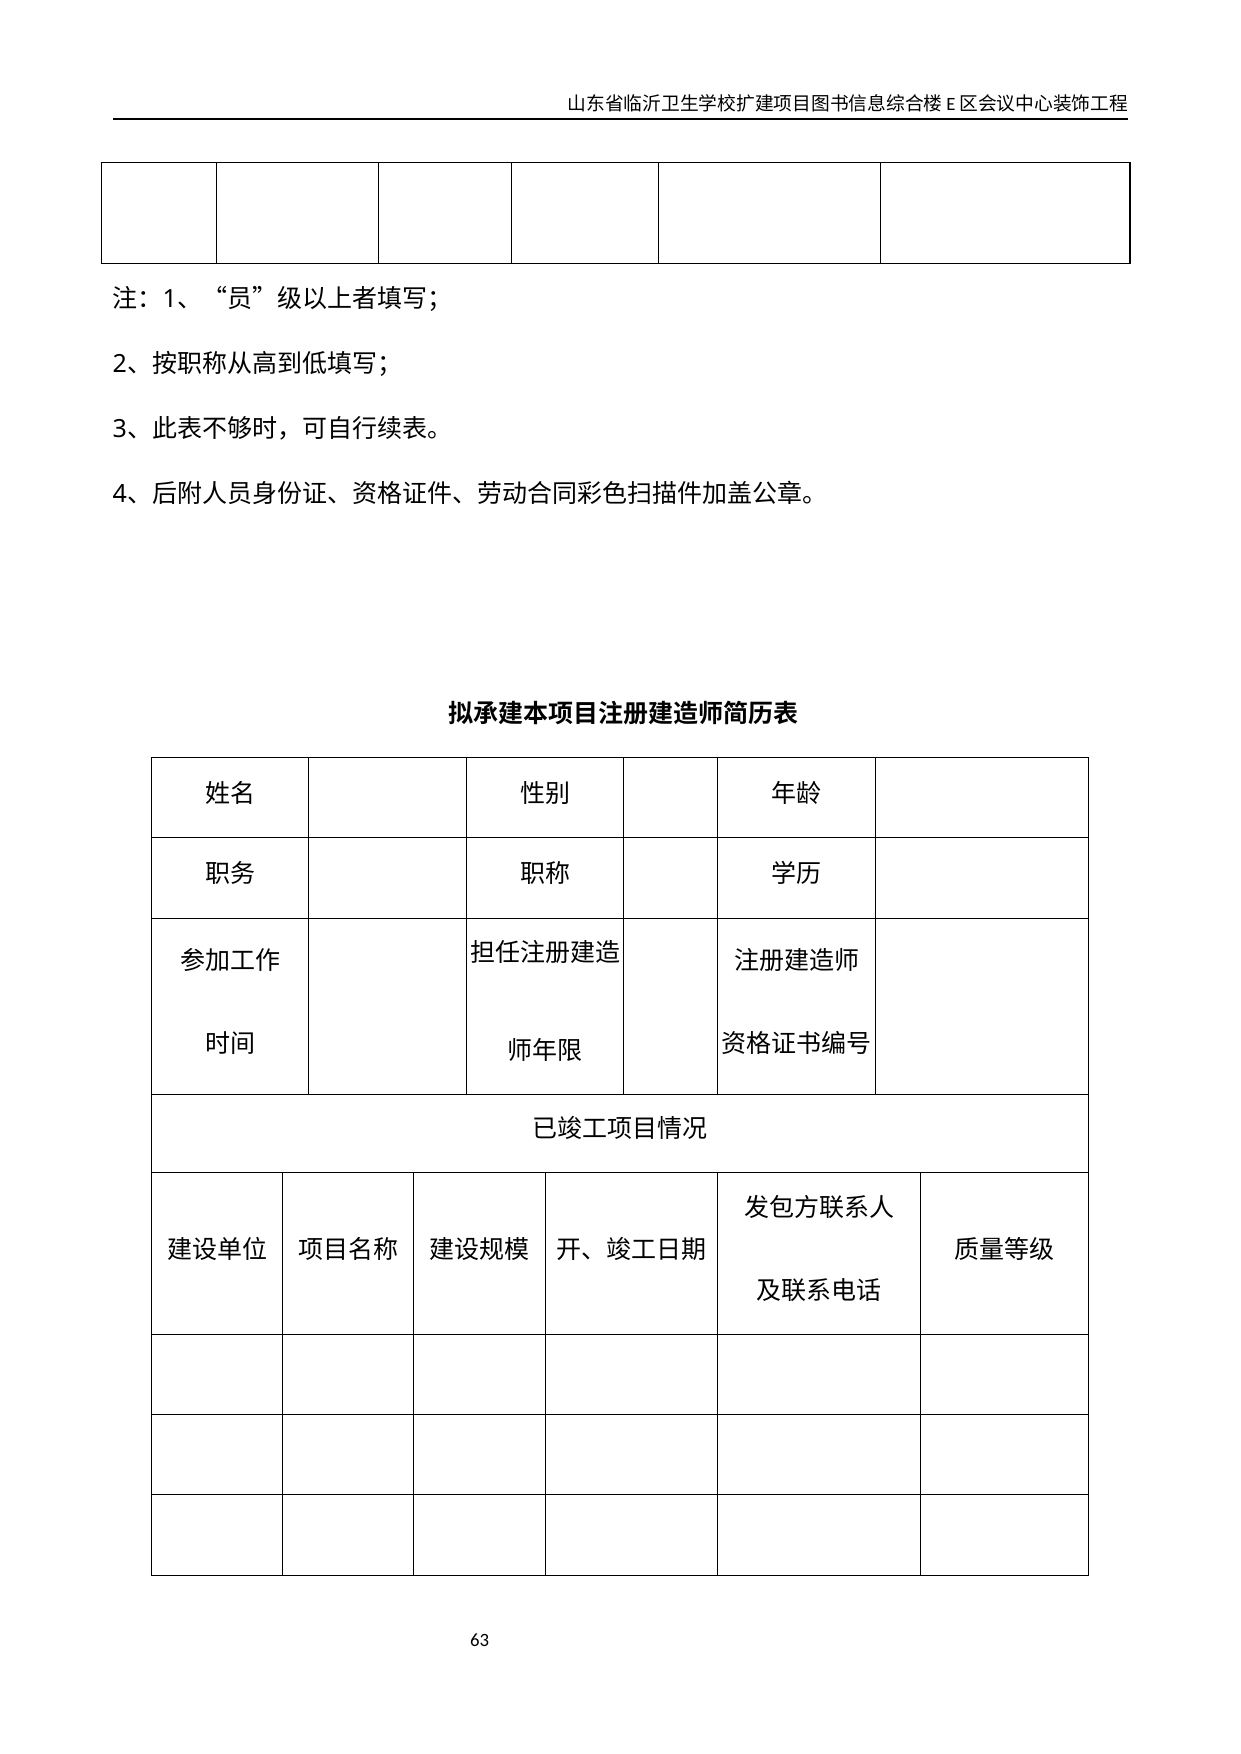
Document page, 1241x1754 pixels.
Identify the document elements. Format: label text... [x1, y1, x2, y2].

table_cell 项目名称 [283, 1173, 413, 1334]
table_cell 开、竣工日期 [546, 1173, 717, 1334]
table_cell [718, 1495, 920, 1575]
table_cell [921, 1495, 1088, 1575]
table_cell [512, 163, 658, 263]
table_cell [546, 1335, 717, 1414]
table_cell [309, 838, 466, 917]
table_cell [876, 919, 1088, 1093]
table_header 性别 [467, 758, 623, 837]
table_cell 学历 [718, 838, 875, 917]
table_header [309, 758, 466, 837]
table_cell [414, 1495, 545, 1575]
table_cell 职务 [152, 838, 308, 917]
text 2、按职称从高到低填写； [112, 329, 1128, 394]
table_cell [309, 919, 466, 1093]
table_cell [283, 1415, 413, 1494]
table_cell [217, 163, 378, 263]
text 4、后附人员身份证、资格证件、劳动合同彩色扫描件加盖公章。 [112, 459, 1128, 524]
table_header [624, 758, 717, 837]
table_cell [283, 1335, 413, 1414]
table_cell [718, 1415, 920, 1494]
table_cell [546, 1415, 717, 1494]
table_header 年龄 [718, 758, 875, 837]
table_cell [921, 1335, 1088, 1414]
table_cell 职称 [467, 838, 623, 917]
table_cell [414, 1335, 545, 1414]
table_cell [876, 838, 1088, 917]
table_cell [624, 919, 717, 1093]
table_cell [546, 1495, 717, 1575]
text 3、此表不够时，可自行续表。 [112, 394, 1128, 459]
table_cell 质量等级 [921, 1173, 1088, 1334]
table_cell 已竣工项目情况 [152, 1095, 1088, 1172]
text 注：1、“员”级以上者填写； [112, 264, 1128, 329]
table_cell 参加工作 时间 [152, 919, 308, 1093]
table_header [876, 758, 1088, 837]
table_cell 建设单位 [152, 1173, 282, 1334]
table_cell [921, 1415, 1088, 1494]
table_cell [659, 163, 880, 263]
table_cell [624, 838, 717, 917]
text 拟承建本项目注册建造师简历表 [112, 679, 1128, 744]
table_header 姓名 [152, 758, 308, 837]
table_cell 发包方联系人 及联系电话 [718, 1173, 920, 1334]
table_cell 注册建造师 资格证书编号 [718, 919, 875, 1093]
table_cell [881, 163, 1129, 263]
table_cell [152, 1335, 282, 1414]
table_cell [379, 163, 511, 263]
table_cell 建设规模 [414, 1173, 545, 1334]
table_cell [718, 1335, 920, 1414]
table_cell 担任注册建造师年限 [467, 919, 623, 1093]
table_cell [152, 1415, 282, 1494]
table_cell [283, 1495, 413, 1575]
table_cell [414, 1415, 545, 1494]
table_cell [152, 1495, 282, 1575]
table_cell [102, 163, 216, 263]
